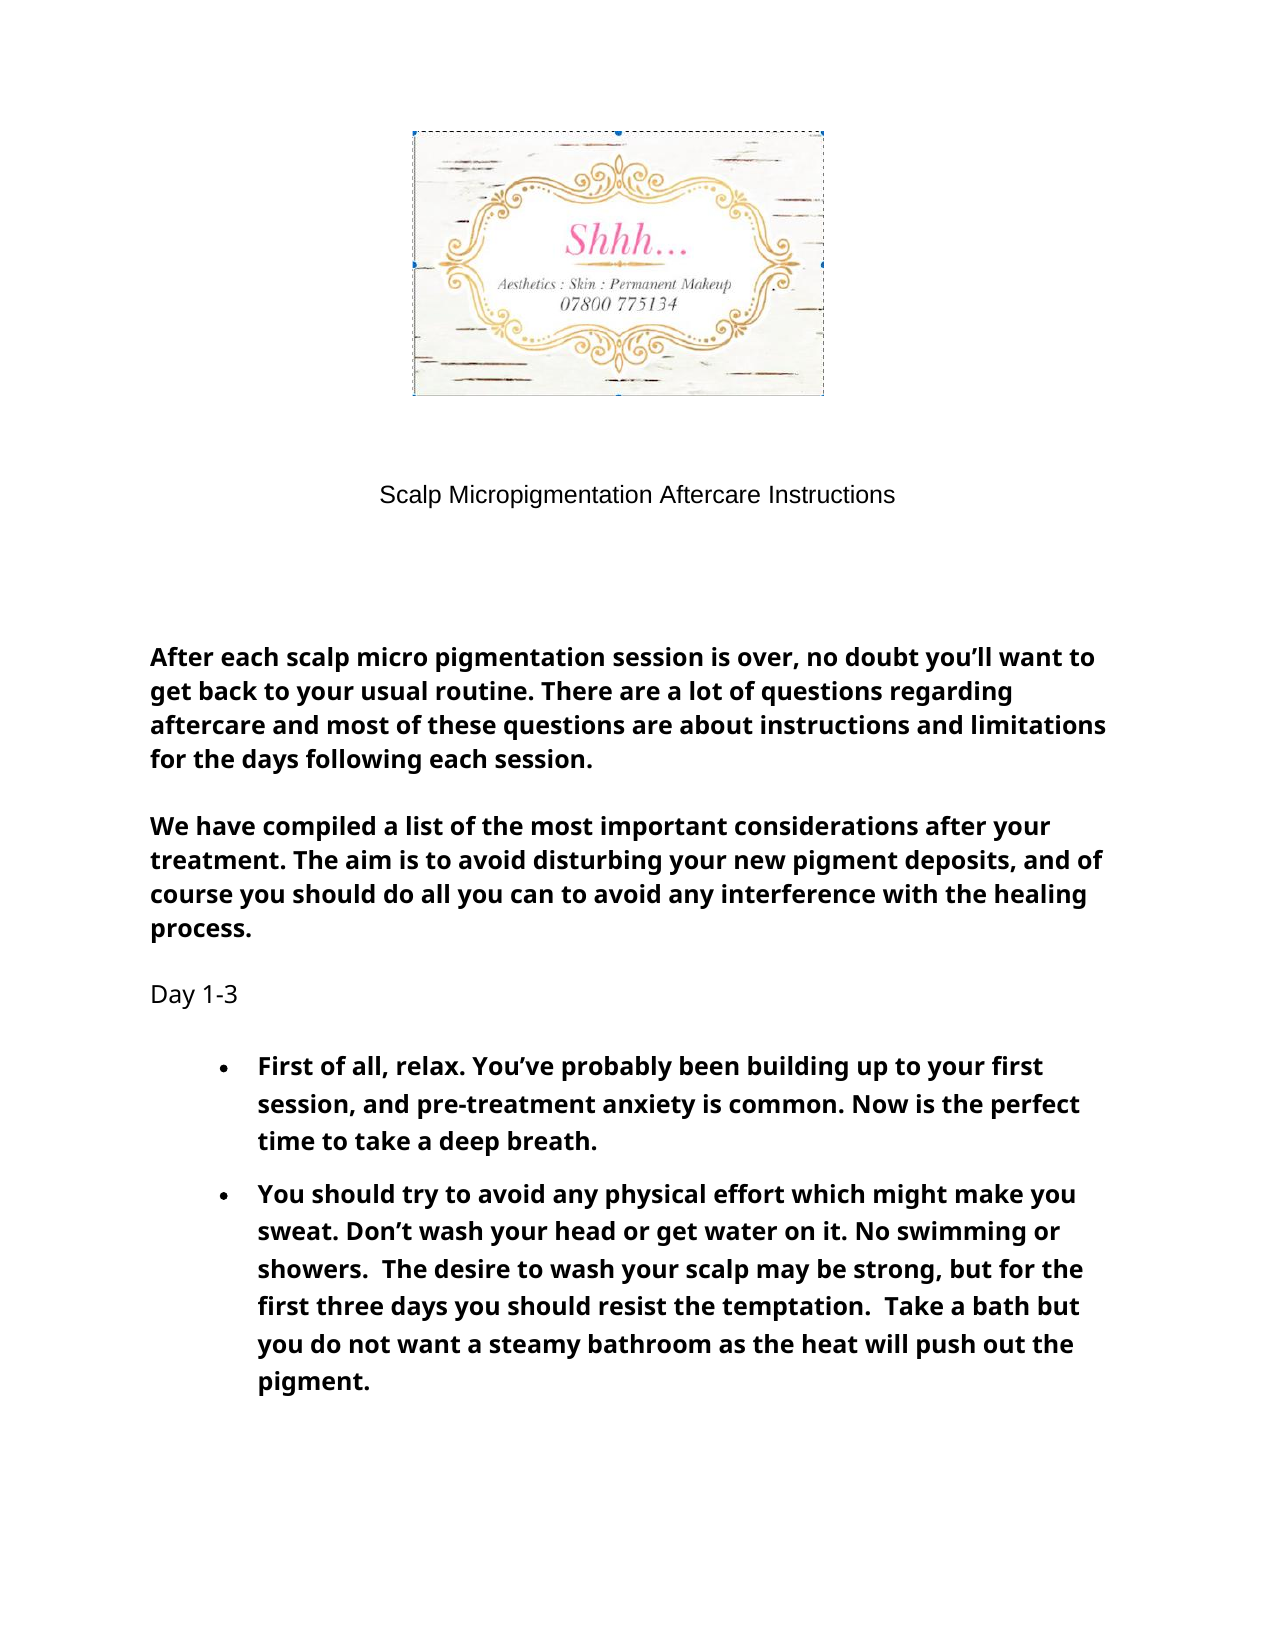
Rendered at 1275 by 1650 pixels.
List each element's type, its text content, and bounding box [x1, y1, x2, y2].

picture [412, 131, 824, 396]
text Scalp Micropigmentation Aftercare Instructions [150, 480, 1125, 509]
text After each scalp micro pigmentation session is over, no doubt you’ll want to get back to your usual routine. There are a lot of questions regarding aftercare and most of these questions are about instructions and limitations for the days following each session. [150, 640, 1125, 776]
text We have compiled a list of the most important considerations after your treatment. The aim is to avoid disturbing your new pigment deposits, and of course you should do all you can to avoid any interference with the healing process. [150, 808, 1125, 945]
list First of all, relax. You’ve probably been building up to your first session, and pre-treatment anxiety is common. Now is the perfect time to take a deep breath. [220, 1046, 1125, 1158]
list You should try to avoid any physical effort which might make you sweat. Don’t wash your head or get water on it. No swimming or showers. The desire to wash your scalp may be strong, but for the first three days you should resist the temptation. Take a bath but you do not want a steamy bathroom as the heat will push out the pigment. [220, 1173, 1125, 1398]
subtitle Day 1-3 [150, 977, 1125, 1011]
